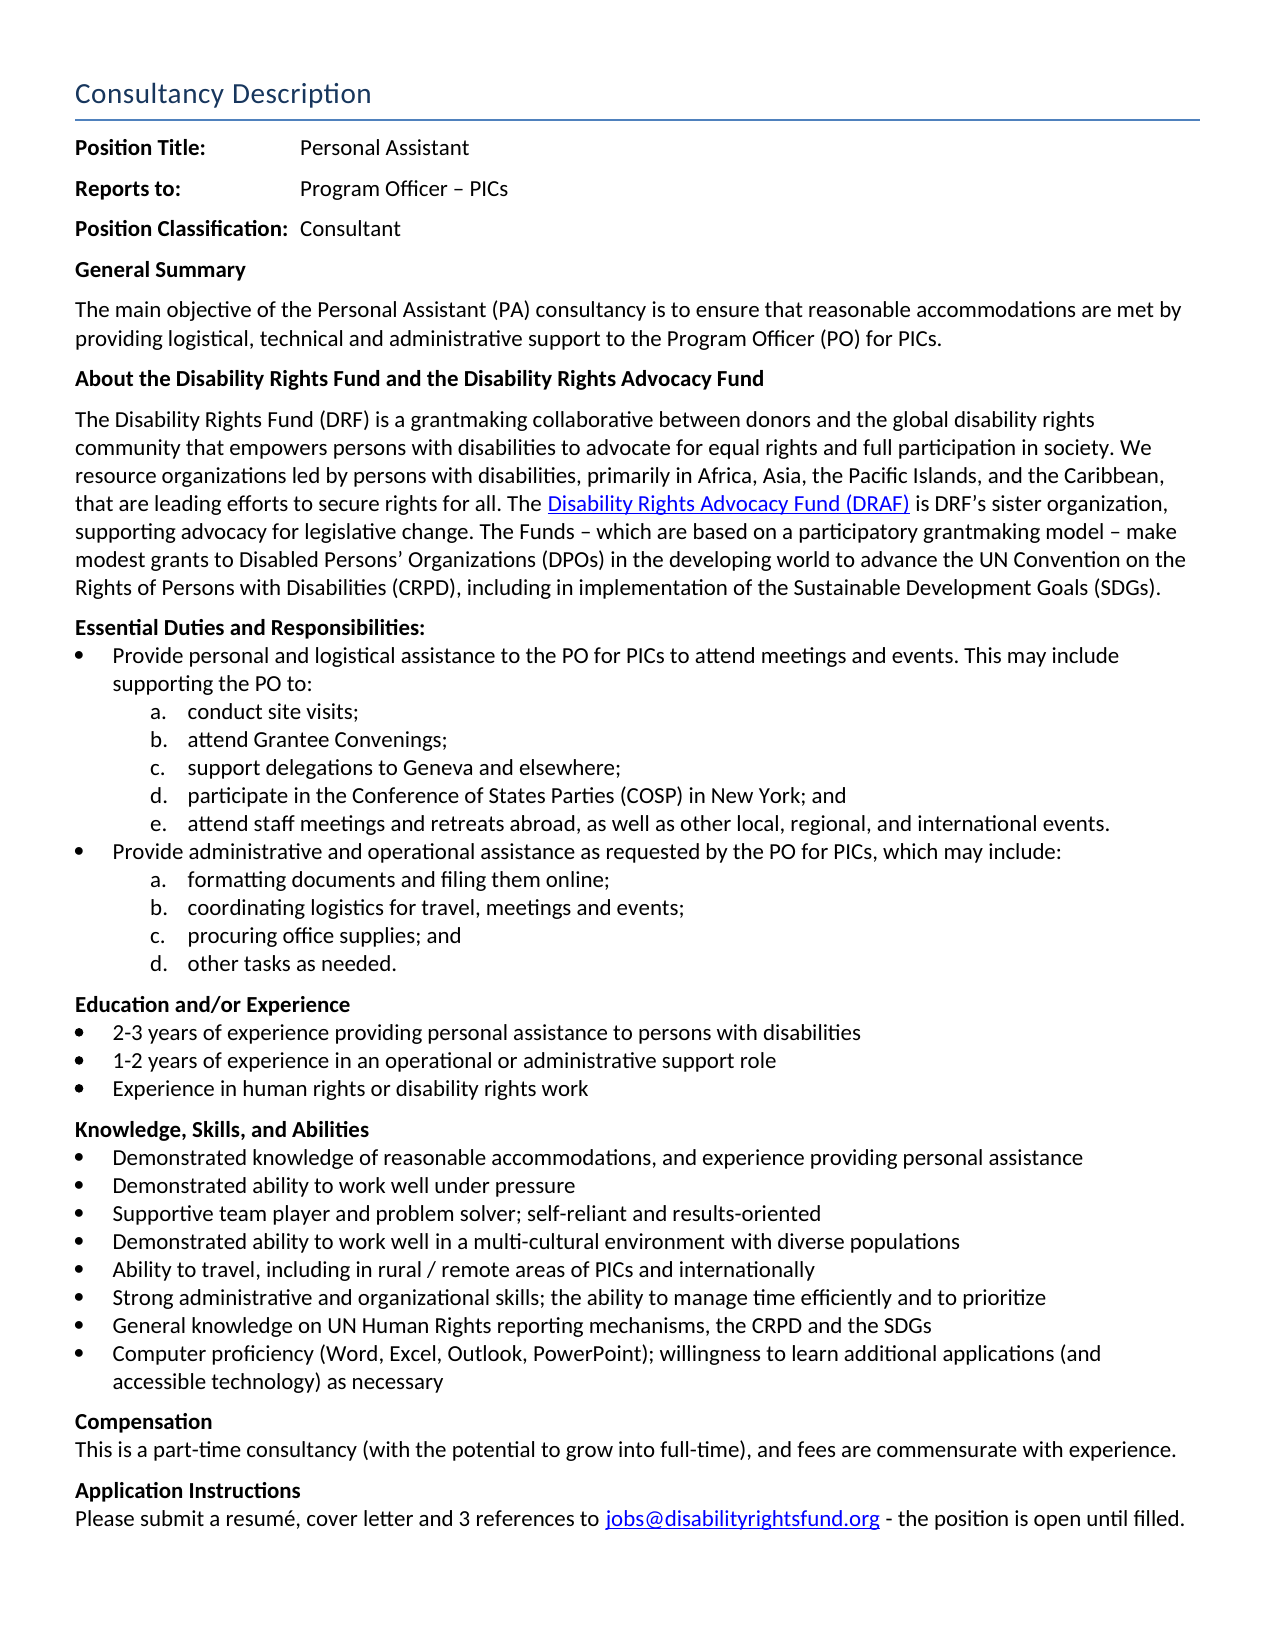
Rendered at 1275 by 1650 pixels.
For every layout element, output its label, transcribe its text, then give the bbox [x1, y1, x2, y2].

list Experience in human rights or disability rights work [75, 1074, 1200, 1102]
list Demonstrated knowledge of reasonable accommodations, and experience providing personal assistance [75, 1143, 1200, 1171]
list Strong administrative and organizational skills; the ability to manage time efficiently and to prioritize [75, 1283, 1200, 1311]
text This is a part-time consultancy (with the potential to grow into full-time), and fees are commensurate with experience. [75, 1435, 1200, 1463]
text Reports to: Program Officer – PICs [75, 174, 1200, 202]
subtitle Compensation [75, 1407, 1200, 1435]
text Please submit a resumé, cover letter and 3 references to jobs@disabilityrightsfund.org - the position is open until filled. [75, 1504, 1200, 1532]
list General knowledge on UN Human Rights reporting mechanisms, the CRPD and the SDGs [75, 1311, 1200, 1339]
list Demonstrated ability to work well under pressure [75, 1171, 1200, 1199]
subtitle About the Disability Rights Fund and the Disability Rights Advocacy Fund [75, 364, 1200, 392]
list 2-3 years of experience providing personal assistance to persons with disabilities [75, 1018, 1200, 1046]
text Position Title: Personal Assistant [75, 133, 1200, 162]
list formatting documents and filing them online; [150, 866, 1200, 893]
text Knowledge, Skills, and Abilities [75, 1115, 1200, 1143]
text Education and/or Experience [75, 990, 1200, 1018]
list Ability to travel, including in rural / remote areas of PICs and internationally [75, 1255, 1200, 1283]
text General Summary [75, 255, 1200, 283]
list Supportive team player and problem solver; self-reliant and results-oriented [75, 1199, 1200, 1227]
list Provide personal and logistical assistance to the PO for PICs to attend meetings and events. This may include supporting the PO to: [75, 641, 1200, 697]
list support delegations to Geneva and elsewhere; [150, 753, 1200, 781]
list conduct site visits; [150, 697, 1200, 725]
text The Disability Rights Fund (DRF) is a grantmaking collaborative between donors and the global disability rights community that empowers persons with disabilities to advocate for equal rights and full participation in society. We resource organizations led by persons with disabilities, primarily in Africa, Asia, the Pacific Islands, and the Caribbean, that are leading efforts to secure rights for all. The Disability Rights Advocacy Fund (DRAF) is DRF’s sister organization, supporting advocacy for legislative change. The Funds – which are based on a participatory grantmaking model – make modest grants to Disabled Persons’ Organizations (DPOs) in the developing world to advance the UN Convention on the Rights of Persons with Disabilities (CRPD), including in implementation of the Sustainable Development Goals (SDGs). [75, 405, 1200, 601]
text The main objective of the Personal Assistant (PA) consultancy is to ensure that reasonable accommodations are met by providing logistical, technical and administrative support to the Program Officer (PO) for PICs. [75, 296, 1200, 352]
list Demonstrated ability to work well in a multi-cultural environment with diverse populations [75, 1227, 1200, 1255]
list attend Grantee Convenings; [150, 725, 1200, 753]
list coordinating logistics for travel, meetings and events; [150, 893, 1200, 922]
list Provide administrative and operational assistance as requested by the PO for PICs, which may include: [75, 837, 1200, 866]
list attend staff meetings and retreats abroad, as well as other local, regional, and international events. [150, 809, 1200, 837]
list procuring office supplies; and [150, 922, 1200, 949]
list other tasks as needed. [150, 949, 1200, 978]
list participate in the Conference of States Parties (COSP) in New York; and [150, 781, 1200, 809]
title Consultancy Description [75, 75, 1200, 119]
list Computer proficiency (Word, Excel, Outlook, PowerPoint); willingness to learn additional applications (and accessible technology) as necessary [75, 1339, 1200, 1395]
text Essential Duties and Responsibilities: [75, 613, 1200, 641]
subtitle Application Instructions [75, 1476, 1200, 1504]
list 1-2 years of experience in an operational or administrative support role [75, 1046, 1200, 1074]
text Position Classification: Consultant [75, 214, 1200, 243]
